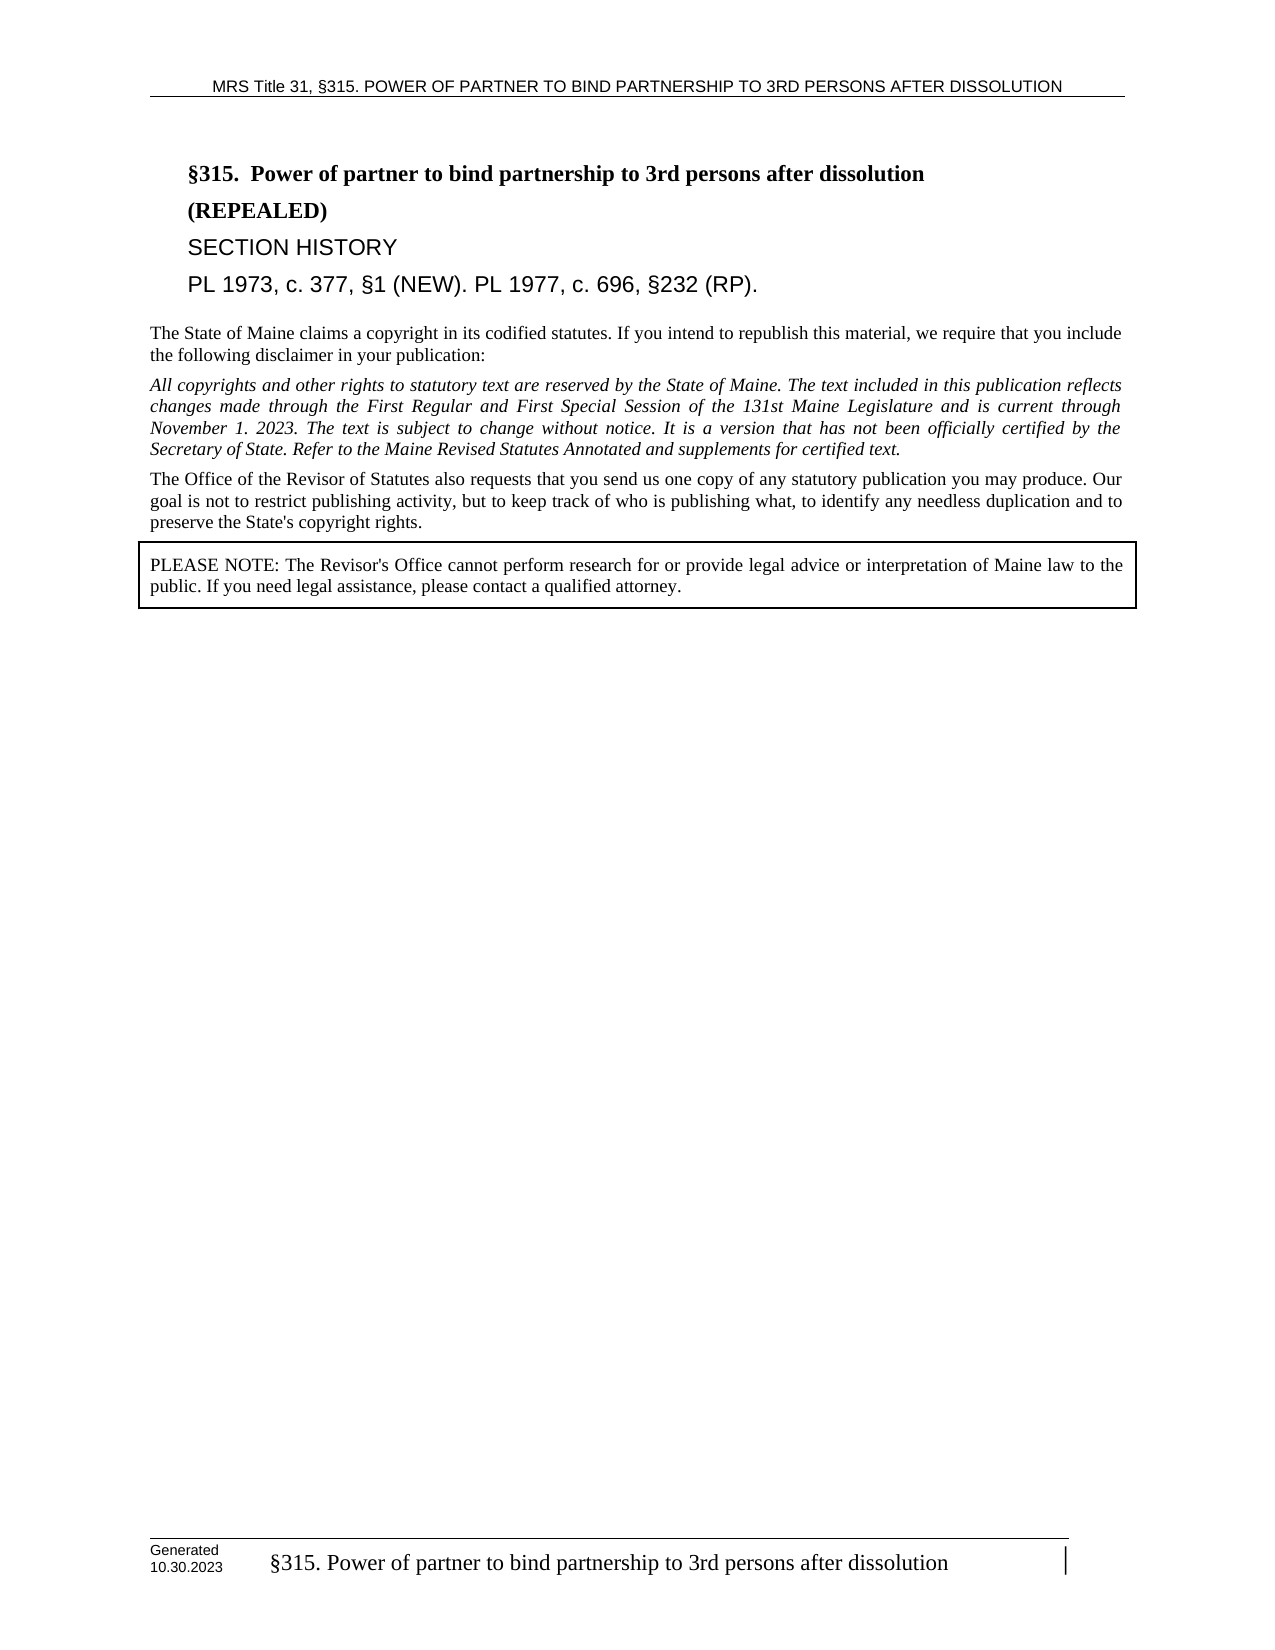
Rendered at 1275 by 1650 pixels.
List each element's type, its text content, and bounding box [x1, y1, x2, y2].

text All copyrights and other rights to statutory text are reserved by the State of Maine. The text included in this publication reflects changes made through the First Regular and First Special Session of the 131st Maine Legislature and is current through November 1. 2023 . The text is subject to change without notice. It is a version that has not been officially certified by the Secretary of State. Refer to the Maine Revised Statutes Annotated and supplements for certified text. [150, 373, 1125, 460]
text PLEASE NOTE: The Revisor's Office cannot perform research for or provide legal advice or interpretation of Maine law to the public. If you need legal assistance, please contact a qualified attorney. [140, 543, 1135, 607]
text The Office of the Revisor of Statutes also requests that you send us one copy of any statutory publication you may produce. Our goal is not to restrict publishing activity, but to keep track of who is publishing what, to identify any needless duplication and to preserve the State's copyright rights. [150, 468, 1125, 533]
text PL 1973, c. 377, §1 (NEW). PL 1977, c. 696, §232 (RP). [187, 271, 1125, 297]
text (REPEALED) [187, 197, 1125, 223]
text SECTION HISTORY [187, 234, 1125, 260]
text The State of Maine claims a copyright in its codified statutes. If you intend to republish this material, we require that you include the following disclaimer in your publication: [150, 322, 1125, 365]
text §315. Power of partner to bind partnership to 3rd persons after dissolution [187, 160, 1125, 187]
